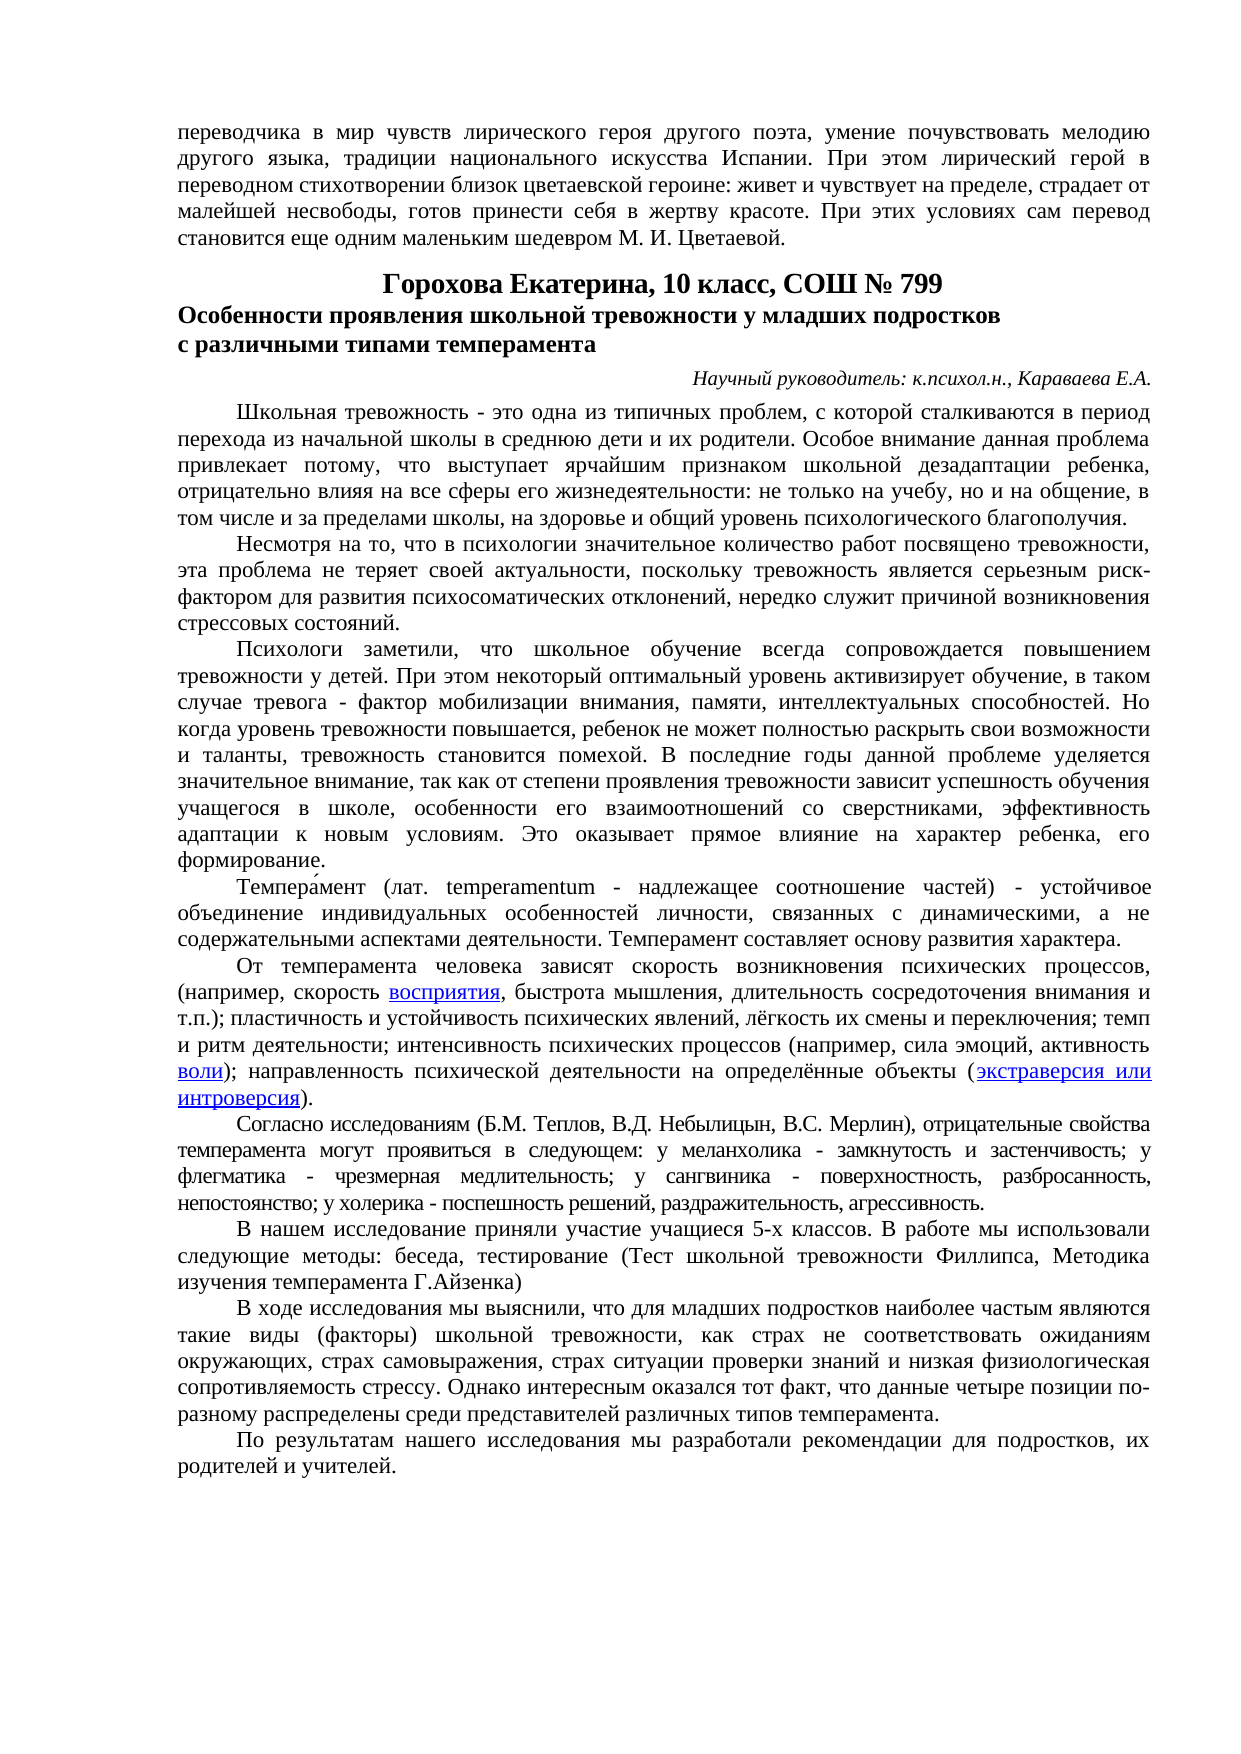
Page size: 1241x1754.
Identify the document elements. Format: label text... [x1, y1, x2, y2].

text В нашем исследование приняли участие учащиеся 5-х классов. В работе мы использовали следующие методы: беседа, тестирование (Тест школьной тревожности Филлипса, Методика изучения темперамента Г.Айзенка) [177, 1215, 1152, 1294]
text Научный руководитель: к.психол.н., Караваева Е.А. [177, 366, 1152, 390]
text Горохова Екатерина, 10 класс, СОШ № 799 [177, 267, 1148, 300]
text От темперамента человека зависят скорость возникновения психических процессов, (например, скорость восприятия, быстрота мышления, длительность сосредоточения внимания и т.п.); пластичность и устойчивость психических явлений, лёгкость их смены и переключения; темп и ритм деятельности; интенсивность психических процессов (например, сила эмоций, активность воли); направленность психической деятельности на определённые объекты (экстраверсия или интроверсия). [177, 952, 1152, 1110]
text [177, 118, 1152, 250]
text Темпера́мент (лат. temperamentum - надлежащее соотношение частей) - устойчивое объединение индивидуальных особенностей личности, связанных с динамическими, а не содержательными аспектами деятельности. Темперамент составляет основу развития характера. [177, 873, 1152, 952]
text По результатам нашего исследования мы разработали рекомендации для подростков, их родителей и учителей. [177, 1426, 1152, 1479]
text В ходе исследования мы выяснили, что для младших подростков наиболее частым являются такие виды (факторы) школьной тревожности, как страх не соответствовать ожиданиям окружающих, страх самовыражения, страх ситуации проверки знаний и низкая физиологическая сопротивляемость стрессу. Однако интересным оказался тот факт, что данные четыре позиции по-разному распределены среди представителей различных типов темперамента. [177, 1294, 1152, 1426]
text Особенности проявления школьной тревожности у младших подростков с различными типами темперамента [177, 300, 1152, 358]
text Согласно исследованиям (Б.М. Теплов, В.Д. Небылицын, В.С. Мерлин), отрицательные свойства темперамента могут проявиться в следующем: у меланхолика - замкнутость и застенчивость; у флегматика - чрезмерная медлительность; у сангвиника - поверхностность, разбросанность, непостоянство; у холерика - поспешность решений, раздражительность, агрессивность. [177, 1110, 1152, 1215]
text Несмотря на то, что в психологии значительное количество работ посвящено тревожности, эта проблема не теряет своей актуальности, поскольку тревожность является серьезным риск-фактором для развития психосоматических отклонений, нередко служит причиной возникновения стрессовых состояний. [177, 530, 1152, 636]
text Психологи заметили, что школьное обучение всегда сопровождается повышением тревожности у детей. При этом некоторый оптимальный уровень активизирует обучение, в таком случае тревога - фактор мобилизации внимания, памяти, интеллектуальных способностей. Но когда уровень тревожности повышается, ребенок не может полностью раскрыть свои возможности и таланты, тревожность становится помехой. В последние годы данной проблеме уделяется значительное внимание, так как от степени проявления тревожности зависит успешность обучения учащегося в школе, особенности его взаимоотношений со сверстниками, эффективность адаптации к новым условиям. Это оказывает прямое влияние на характер ребенка, его формирование. [177, 636, 1152, 873]
text Школьная тревожность - это одна из типичных проблем, с которой сталкиваются в период перехода из начальной школы в среднюю дети и их родители. Особое внимание данная проблема привлекает потому, что выступает ярчайшим признаком школьной дезадаптации ребенка, отрицательно влияя на все сферы его жизнедеятельности: не только на учебу, но и на общение, в том числе и за пределами школы, на здоровье и общий уровень психологического благополучия. [177, 398, 1152, 530]
